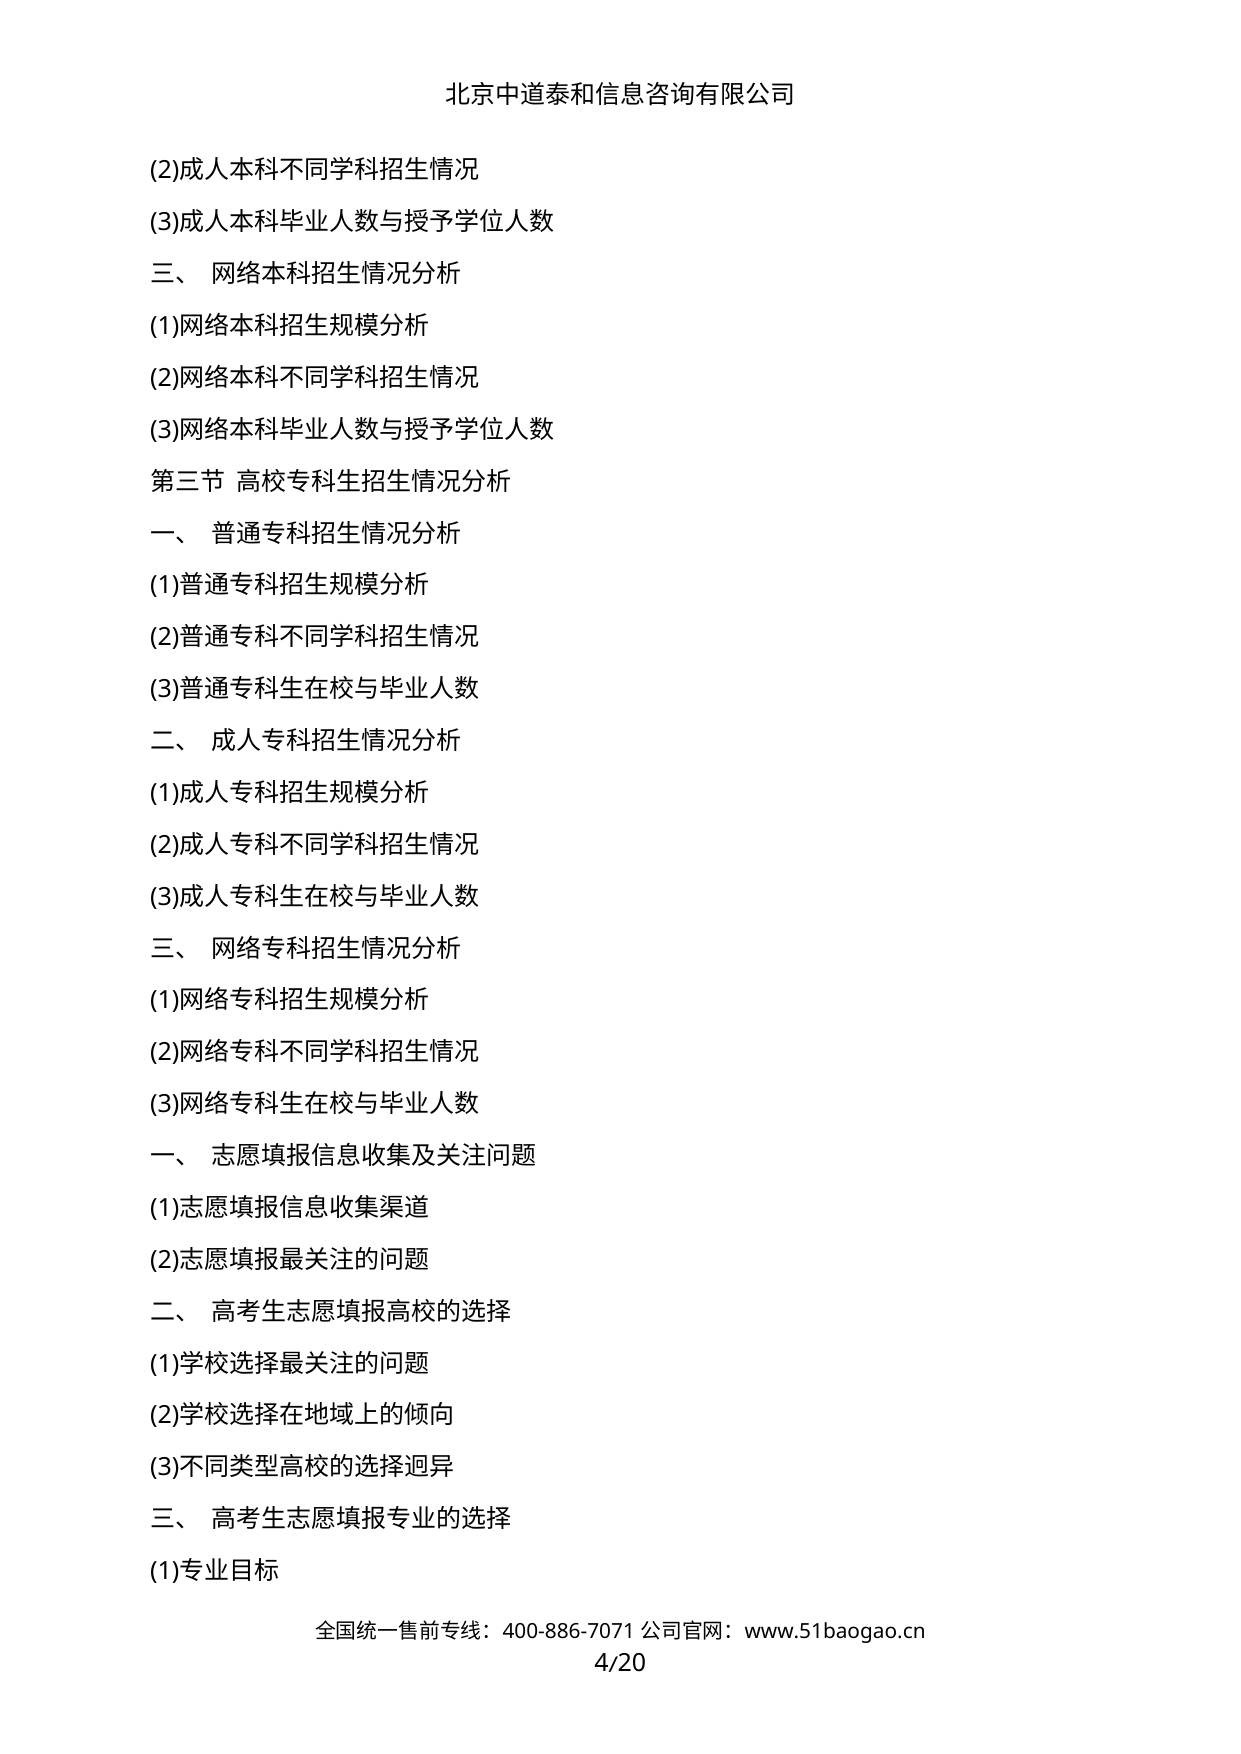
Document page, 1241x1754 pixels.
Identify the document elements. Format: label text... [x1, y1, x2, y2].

text 三、 高考生志愿填报专业的选择 [150, 1499, 1090, 1535]
text 第三节 高校专科生招生情况分析 [150, 461, 1090, 497]
text 一、 普通专科招生情况分析 [150, 513, 1090, 549]
text (1)专业目标 [150, 1551, 1090, 1587]
text 二、 成人专科招生情况分析 [150, 721, 1090, 757]
text (1)志愿填报信息收集渠道 [150, 1187, 1090, 1224]
text (1)普通专科招生规模分析 [150, 565, 1090, 601]
text (2)学校选择在地域上的倾向 [150, 1395, 1090, 1431]
text (1)网络本科招生规模分析 [150, 306, 1090, 342]
text (3)成人专科生在校与毕业人数 [150, 876, 1090, 912]
text (3)网络本科毕业人数与授予学位人数 [150, 409, 1090, 446]
text (1)网络专科招生规模分析 [150, 980, 1090, 1016]
text (2)志愿填报最关注的问题 [150, 1239, 1090, 1276]
text (2)成人本科不同学科招生情况 [150, 150, 1090, 186]
text (3)普通专科生在校与毕业人数 [150, 669, 1090, 705]
text 二、 高考生志愿填报高校的选择 [150, 1291, 1090, 1327]
text 三、 网络专科招生情况分析 [150, 928, 1090, 964]
text 一、 志愿填报信息收集及关注问题 [150, 1136, 1090, 1172]
text (1)学校选择最关注的问题 [150, 1343, 1090, 1379]
text (3)不同类型高校的选择迥异 [150, 1447, 1090, 1483]
text (3)网络专科生在校与毕业人数 [150, 1084, 1090, 1120]
text (2)网络专科不同学科招生情况 [150, 1032, 1090, 1068]
text (2)成人专科不同学科招生情况 [150, 824, 1090, 861]
text (1)成人专科招生规模分析 [150, 772, 1090, 809]
text 三、 网络本科招生情况分析 [150, 254, 1090, 290]
text (3)成人本科毕业人数与授予学位人数 [150, 202, 1090, 238]
text (2)网络本科不同学科招生情况 [150, 357, 1090, 394]
text (2)普通专科不同学科招生情况 [150, 617, 1090, 653]
